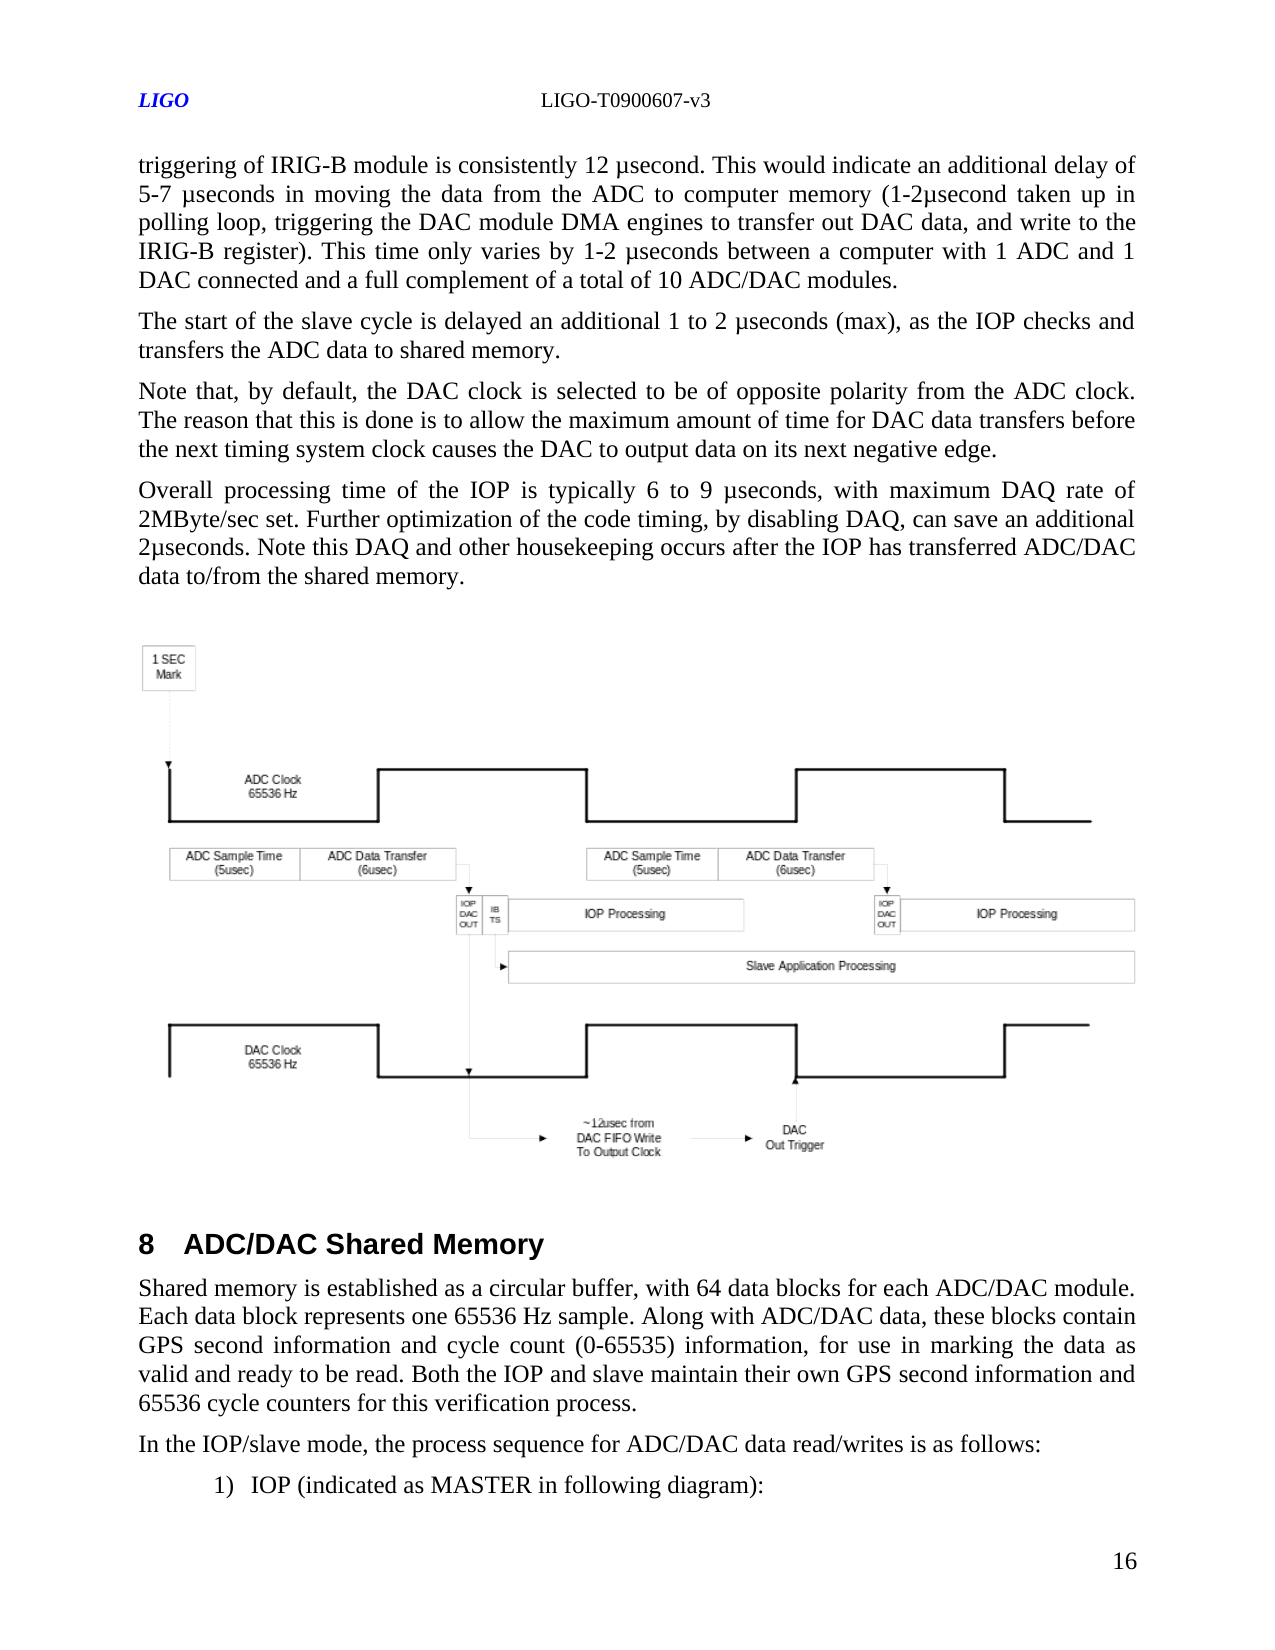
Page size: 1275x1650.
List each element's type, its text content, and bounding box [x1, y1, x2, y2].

text Note that, by default, the DAC clock is selected to be of opposite polarity from the ADC clock. The reason that this is done is to allow the maximum amount of time for DAC data transfers before the next timing system clock causes the DAC to output data on its next negative edge. [138, 376, 1137, 462]
list IOP (indicated as MASTER in following diagram): [213, 1470, 1137, 1499]
text The start of the slave cycle is delayed an additional 1 to 2 µseconds (max), as the IOP checks and transfers the ADC data to shared memory. [138, 306, 1137, 364]
text In the IOP/slave mode, the process sequence for ADC/DAC data read/writes is as follows: [138, 1429, 1137, 1458]
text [138, 150, 1137, 294]
text Overall processing time of the IOP is typically 6 to 9 µseconds, with maximum DAQ rate of 2MByte/sec set. Further optimization of the code timing, by disabling DAQ, can save an additional 2µseconds. Note this DAQ and other housekeeping occurs after the IOP has transferred ADC/DAC data to/from the shared memory. [138, 475, 1137, 590]
text Shared memory is established as a circular buffer, with 64 data blocks for each ADC/DAC module. Each data block represents one 65536 Hz sample. Along with ADC/DAC data, these blocks contain GPS second information and cycle count (0-65535) information, for use in marking the data as valid and ready to be read. Both the IOP and slave maintain their own GPS second information and 65536 cycle counters for this verification process. [138, 1273, 1137, 1416]
subtitle ADC/DAC Shared Memory [138, 1227, 1137, 1260]
